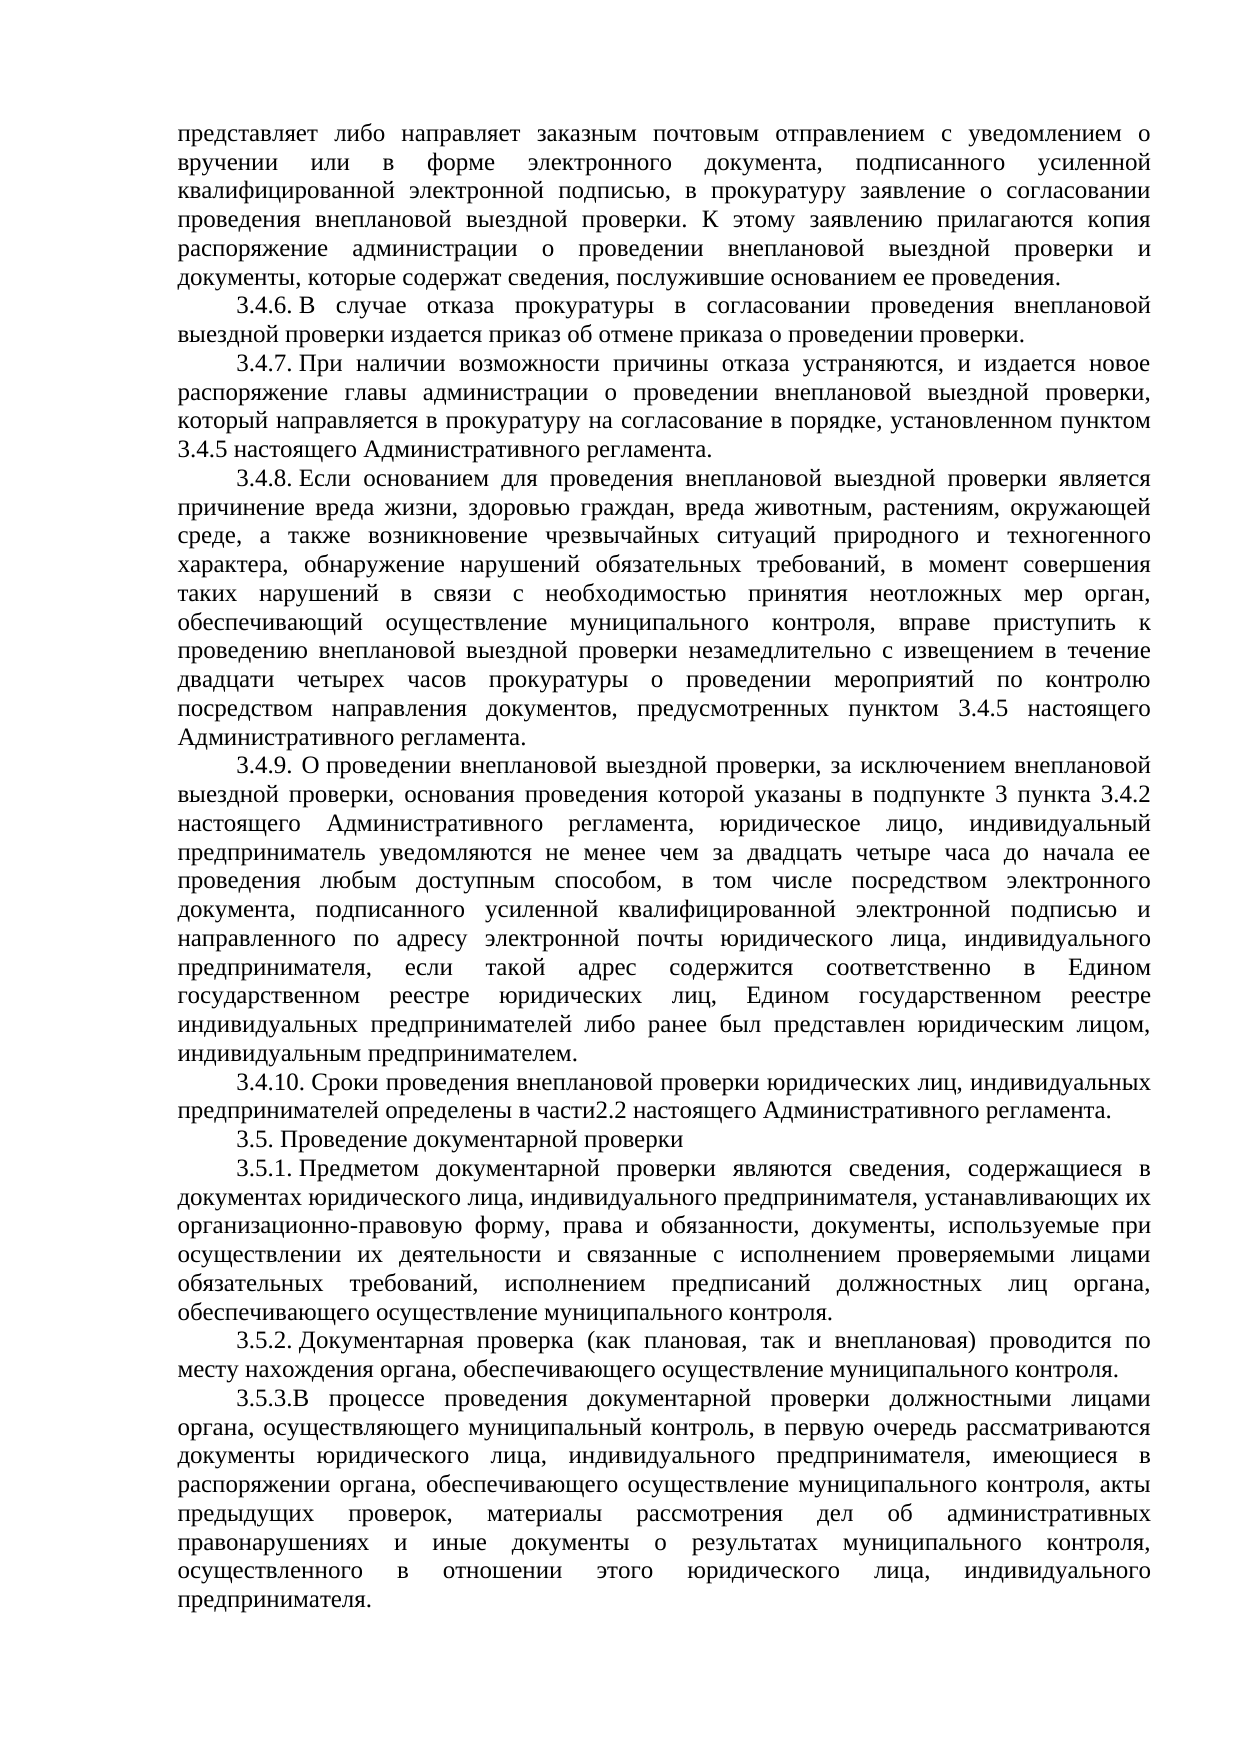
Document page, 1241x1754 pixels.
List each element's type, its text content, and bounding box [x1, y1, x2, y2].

text 3.5.3.В процессе проведения документарной проверки должностными лицами органа, осуществляющего муниципальный контроль, в первую очередь рассматриваются документы юридического лица, индивидуального предпринимателя, имеющиеся в распоряжении органа, обеспечивающего осуществление муниципального контроля, акты предыдущих проверок, материалы рассмотрения дел об административных правонарушениях и иные документы о результатах муниципального контроля, осуществленного в отношении этого юридического лица, индивидуального предпринимателя. [177, 1383, 1152, 1613]
text 3.4.8. Если основанием для проведения внеплановой выездной проверки является причинение вреда жизни, здоровью граждан, вреда животным, растениям, окружающей среде, а также возникновение чрезвычайных ситуаций природного и техногенного характера, обнаружение нарушений обязательных требований, в момент совершения таких нарушений в связи с необходимостью принятия неотложных мер орган, обеспечивающий осуществление муниципального контроля, вправе приступить к проведению внеплановой выездной проверки незамедлительно с извещением в течение двадцати четырех часов прокуратуры о проведении мероприятий по контролю посредством направления документов, предусмотренных пунктом 3.4.5 настоящего Административного регламента. [177, 463, 1152, 751]
text 3.4.6. В случае отказа прокуратуры в согласовании проведения внеплановой выездной проверки издается приказ об отмене приказа о проведении проверки. [177, 291, 1152, 348]
text 3.5.1. Предметом документарной проверки являются сведения, содержащиеся в документах юридического лица, индивидуального предпринимателя, устанавливающих их организационно-правовую форму, права и обязанности, документы, используемые при осуществлении их деятельности и связанные с исполнением проверяемыми лицами обязательных требований, исполнением предписаний должностных лиц органа, обеспечивающего осуществление муниципального контроля. [177, 1153, 1152, 1326]
text 3.5.2. Документарная проверка (как плановая, так и внеплановая) проводится по месту нахождения органа, обеспечивающего осуществление муниципального контроля. [177, 1326, 1152, 1383]
text 3.4.7. При наличии возможности причины отказа устраняются, и издается новое распоряжение главы администрации о проведении внеплановой выездной проверки, который направляется в прокуратуру на согласование в порядке, установленном пунктом 3.4.5 настоящего Административного регламента. [177, 348, 1152, 463]
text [177, 118, 1152, 291]
text 3.4.10. Сроки проведения внеплановой проверки юридических лиц, индивидуальных предпринимателей определены в части2.2 настоящего Административного регламента. [177, 1067, 1152, 1124]
text 3.4.9. О проведении внеплановой выездной проверки, за исключением внеплановой выездной проверки, основания проведения которой указаны в подпункте 3 пункта 3.4.2 настоящего Административного регламента, юридическое лицо, индивидуальный предприниматель уведомляются не менее чем за двадцать четыре часа до начала ее проведения любым доступным способом, в том числе посредством электронного документа, подписанного усиленной квалифицированной электронной подписью и направленного по адресу электронной почты юридического лица, индивидуального предпринимателя, если такой адрес содержится соответственно в Едином государственном реестре юридических лиц, Едином государственном реестре индивидуальных предпринимателей либо ранее был представлен юридическим лицом, индивидуальным предпринимателем. [177, 751, 1152, 1067]
text 3.5. Проведение документарной проверки [177, 1124, 1152, 1153]
